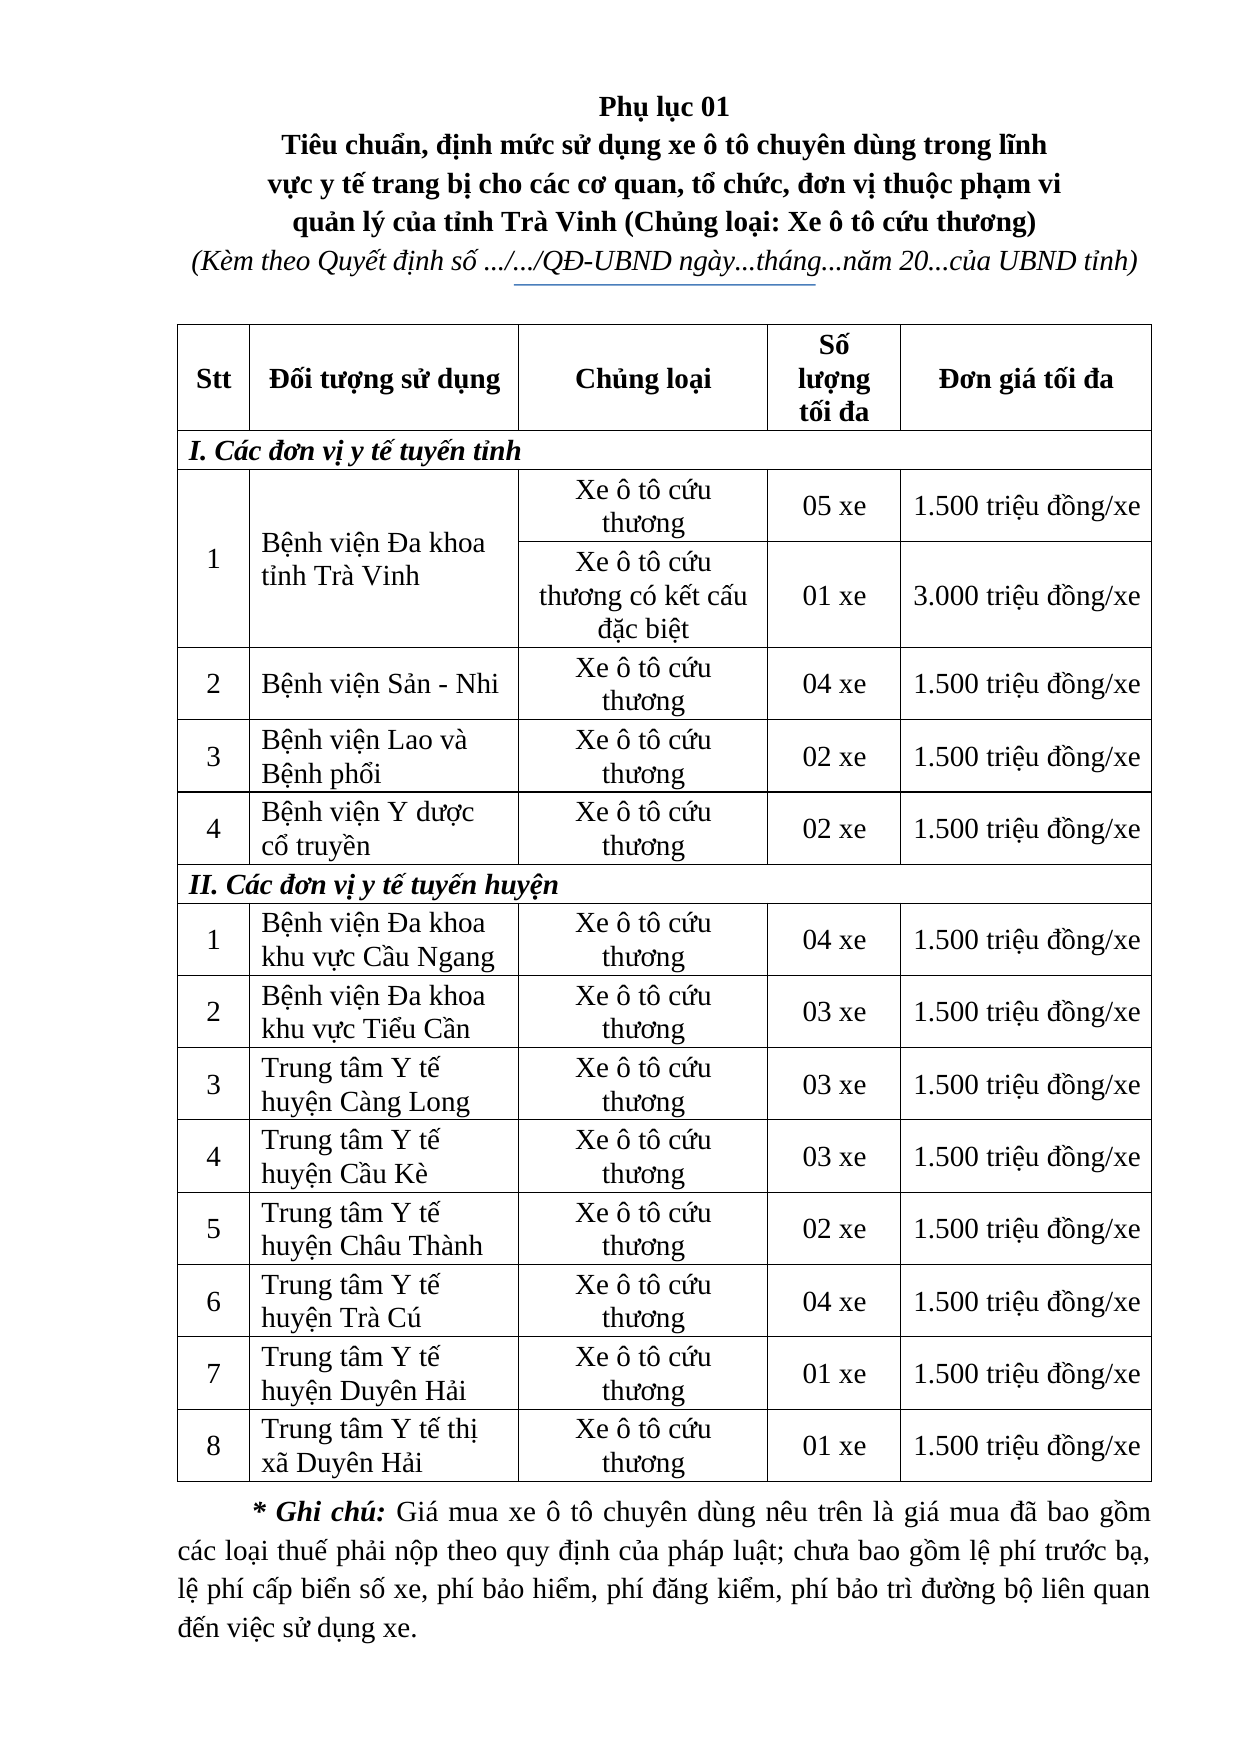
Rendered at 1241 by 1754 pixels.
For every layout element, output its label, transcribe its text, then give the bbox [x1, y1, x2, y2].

table_cell 05 xe [768, 470, 900, 541]
table_cell Xe ô tô cứu thương có kết cấu đặc biệt [519, 542, 767, 647]
table_cell 04 xe [768, 1265, 900, 1336]
table_cell 1.500 triệu đồng/xe [901, 470, 1151, 541]
text * Ghi chú: Giá mua xe ô tô chuyên dùng nêu trên là giá mua đã bao gồm các loại thuế phải nộp theo quy định của pháp luật; chưa bao gồm lệ phí trước bạ, lệ phí cấp biển số xe, phí bảo hiểm, phí đăng kiểm, phí bảo trì đường bộ liên quan đến việc sử dụng xe. [177, 1605, 1152, 1643]
table_cell Xe ô tô cứu thương [519, 720, 767, 791]
table_cell Xe ô tô cứu thương [519, 976, 767, 1047]
table_header Số lượng tối đa [768, 325, 900, 430]
table_cell Xe ô tô cứu thương [519, 1265, 767, 1336]
table_cell 3 [178, 1048, 249, 1119]
table_cell Trung tâm Y tế huyện Châu Thành [250, 1193, 518, 1264]
table_cell Bệnh viện Lao và Bệnh phổi [250, 720, 518, 791]
table_cell 1.500 triệu đồng/xe [901, 1193, 1151, 1264]
table_cell Xe ô tô cứu thương [519, 904, 767, 975]
table_cell 2 [178, 976, 249, 1047]
table_cell 01 xe [768, 1337, 900, 1408]
table_cell Bệnh viện Đa khoa tỉnh Trà Vinh [250, 470, 518, 647]
table_cell 03 xe [768, 976, 900, 1047]
table_cell 1.500 triệu đồng/xe [901, 1410, 1151, 1481]
table_cell Xe ô tô cứu thương [519, 793, 767, 864]
table_cell Trung tâm Y tế huyện Duyên Hải [250, 1337, 518, 1408]
table_cell 3.000 triệu đồng/xe [901, 542, 1151, 647]
table_cell 5 [178, 1193, 249, 1264]
table_cell II. Các đơn vị y tế tuyến huyện [178, 865, 1151, 902]
table_cell 03 xe [768, 1048, 900, 1119]
table_cell 01 xe [768, 1410, 900, 1481]
table_cell 1.500 triệu đồng/xe [901, 793, 1151, 864]
table_cell 1.500 triệu đồng/xe [901, 904, 1151, 975]
table_cell Trung tâm Y tế huyện Càng Long [250, 1048, 518, 1119]
text Phụ lục 01 [177, 89, 1152, 122]
table_cell Trung tâm Y tế thị xã Duyên Hải [250, 1410, 518, 1481]
table_cell 02 xe [768, 1193, 900, 1264]
table_cell 02 xe [768, 720, 900, 791]
table_cell 02 xe [768, 793, 900, 864]
table_cell Trung tâm Y tế huyện Trà Cú [250, 1265, 518, 1336]
table_cell 04 xe [768, 648, 900, 719]
table_header Stt [178, 325, 249, 430]
table_cell 4 [178, 793, 249, 864]
table_cell Xe ô tô cứu thương [519, 1048, 767, 1119]
table_cell Xe ô tô cứu thương [519, 1410, 767, 1481]
table_cell Bệnh viện Đa khoa khu vực Tiểu Cần [250, 976, 518, 1047]
table_cell Bệnh viện Y dược cổ truyền [250, 793, 518, 864]
table_cell 01 xe [768, 542, 900, 647]
table_header Đối tượng sử dụng [250, 325, 518, 430]
table_cell Xe ô tô cứu thương [519, 648, 767, 719]
table_cell 1.500 triệu đồng/xe [901, 1120, 1151, 1192]
table_cell 1 [178, 470, 249, 647]
table_cell 1.500 triệu đồng/xe [901, 1048, 1151, 1119]
table_cell I. Các đơn vị y tế tuyến tỉnh [178, 431, 1151, 469]
table_cell 1.500 triệu đồng/xe [901, 648, 1151, 719]
table_cell 6 [178, 1265, 249, 1336]
text (Kèm theo Quyết định số .../.../QĐ-UBND ngày...tháng...năm 20...của UBND tỉnh) [177, 243, 1152, 276]
text Tiêu chuẩn, định mức sử dụng xe ô tô chuyên dùng trong lĩnh vực y tế trang bị cho các cơ quan, tổ chức, đơn vị thuộc phạm vi quản lý của tỉnh Trà Vinh (Chủng loại: Xe ô tô cứu thương) [266, 127, 1063, 238]
table_cell Xe ô tô cứu thương [519, 470, 767, 541]
table_cell 03 xe [768, 1120, 900, 1192]
table_cell 3 [178, 720, 249, 791]
table_cell 1.500 triệu đồng/xe [901, 720, 1151, 791]
table_cell Trung tâm Y tế huyện Cầu Kè [250, 1120, 518, 1192]
table_cell 1.500 triệu đồng/xe [901, 1337, 1151, 1408]
table_cell Xe ô tô cứu thương [519, 1193, 767, 1264]
table_cell Xe ô tô cứu thương [519, 1337, 767, 1408]
table_cell 4 [178, 1120, 249, 1192]
table_cell 1.500 triệu đồng/xe [901, 976, 1151, 1047]
table_cell 8 [178, 1410, 249, 1481]
table_header Đơn giá tối đa [901, 325, 1151, 430]
table_cell 04 xe [768, 904, 900, 975]
table_cell 1.500 triệu đồng/xe [901, 1265, 1151, 1336]
table_cell Bệnh viện Sản - Nhi [250, 648, 518, 719]
table_cell 2 [178, 648, 249, 719]
table_header Chủng loại [519, 325, 767, 430]
table_cell 1 [178, 904, 249, 975]
table_cell 7 [178, 1337, 249, 1408]
table_cell Xe ô tô cứu thương [519, 1120, 767, 1192]
table_cell Bệnh viện Đa khoa khu vực Cầu Ngang [250, 904, 518, 975]
text * Ghi chú: Giá mua xe ô tô chuyên dùng nêu trên là giá mua đã bao gồm các loại thuế phải nộp theo quy định của pháp luật; chưa bao gồm lệ phí trước bạ, lệ phí cấp biển số xe, phí bảo hiểm, phí đăng kiểm, phí bảo trì đường bộ liên quan đến việc sử dụng xe. [177, 1494, 1152, 1533]
